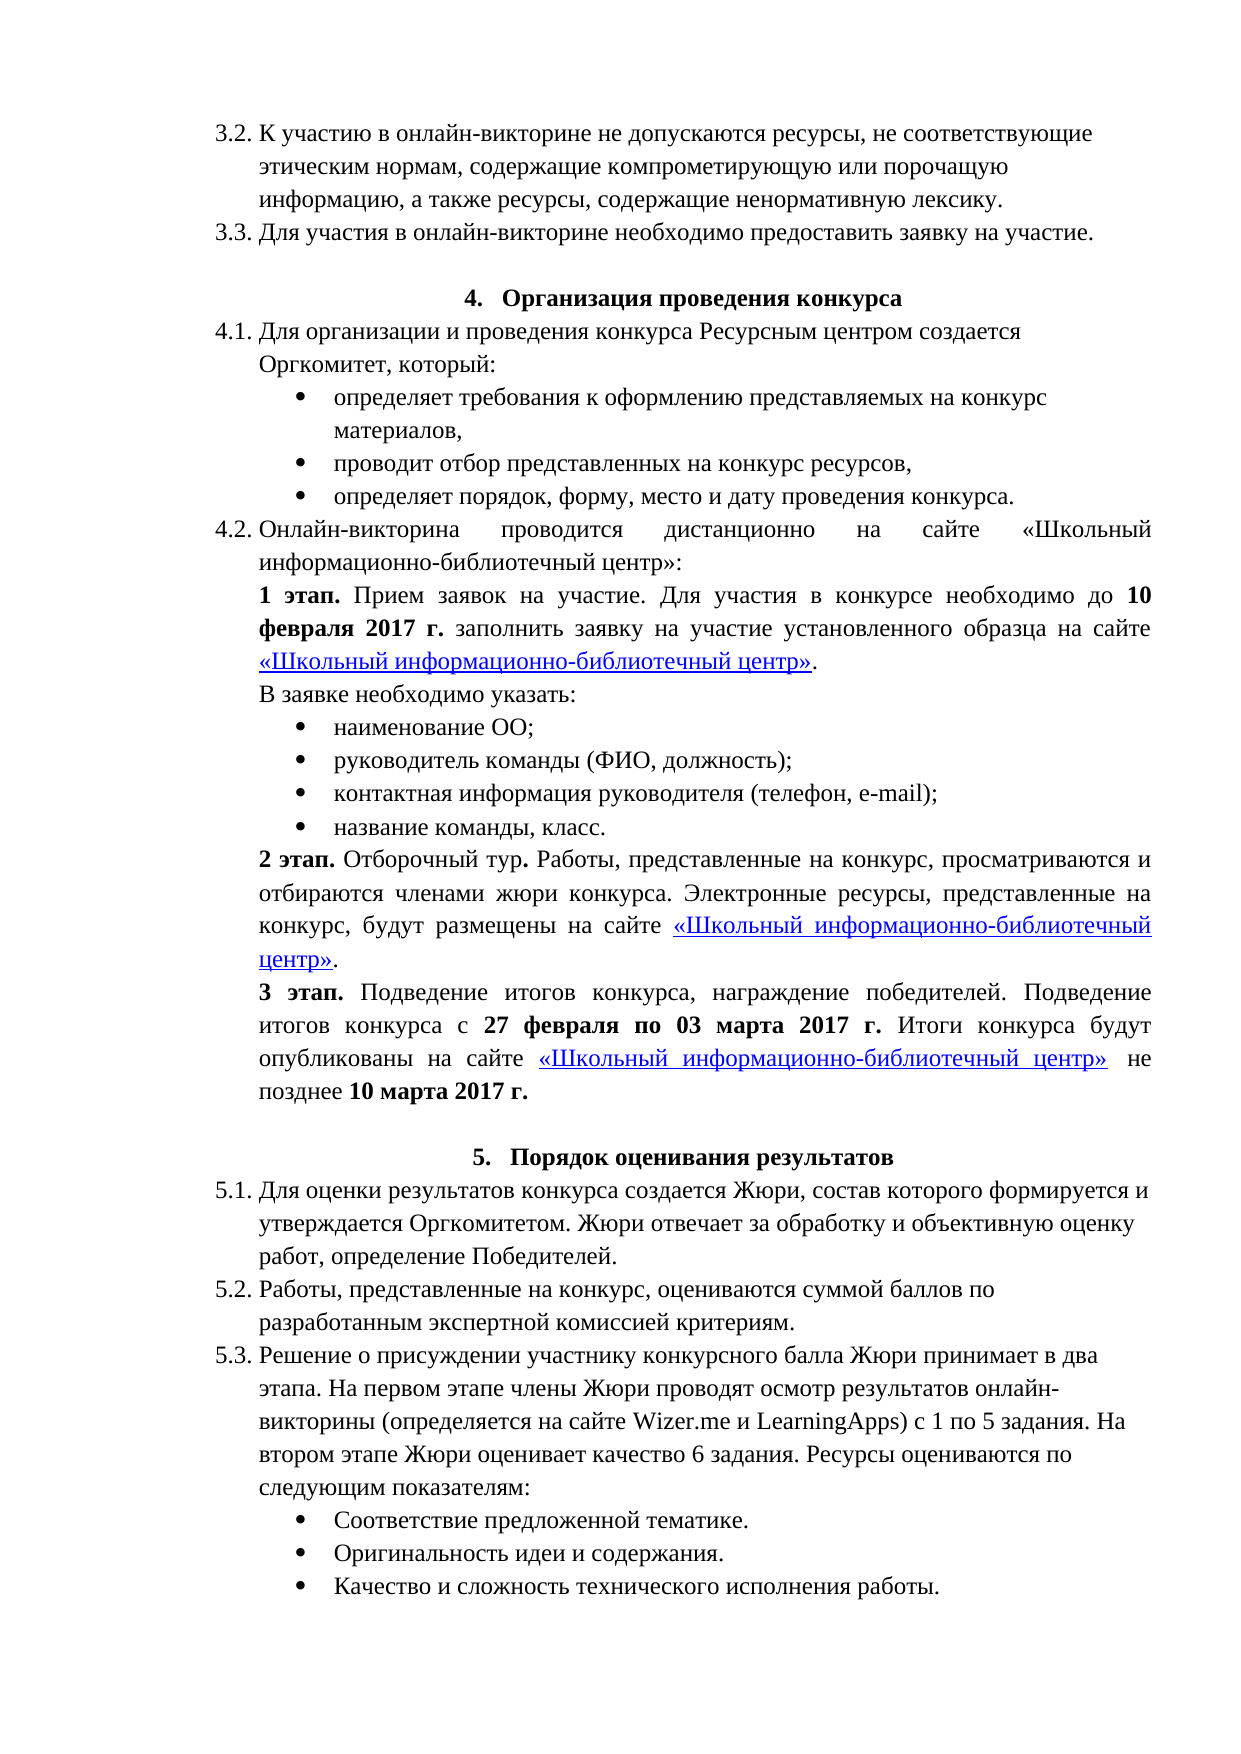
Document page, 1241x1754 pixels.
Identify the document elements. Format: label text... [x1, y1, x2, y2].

list Для организации и проведения конкурса Ресурсным центром создается Оргкомитет, который: [215, 316, 1152, 378]
list определяет требования к оформлению представляемых на конкурс материалов, [296, 382, 1152, 444]
text 1 этап. Прием заявок на участие. Для участия в конкурсе необходимо до 10 февраля 2017 г. заполнить заявку на участие установленного образца на сайте «Школьный информационно-библиотечный центр». [258, 580, 1152, 675]
list контактная информация руководителя (телефон, e-mail); [296, 778, 1152, 807]
list Качество и сложность технического исполнения работы. [296, 1571, 1152, 1600]
list Для оценки результатов конкурса создается Жюри, состав которого формируется и утверждается Оргкомитетом. Жюри отвечает за обработку и объективную оценку работ, определение Победителей. [215, 1175, 1152, 1270]
list название команды, класс. [296, 812, 1152, 840]
list Работы, представленные на конкурс, оцениваются суммой баллов по разработанным экспертной комиссией критериям. [215, 1274, 1152, 1336]
list Решение о присуждении участнику конкурсного балла Жюри принимает в два этапа. На первом этапе члены Жюри проводят осмотр результатов онлайн-викторины (определяется на сайте Wizer.me и LearningApps) с 1 по 5 задания. На втором этапе Жюри оценивает качество 6 задания. Ресурсы оцениваются по следующим показателям: [215, 1340, 1152, 1501]
list Для участия в онлайн-викторине необходимо предоставить заявку на участие. [215, 217, 1152, 246]
text В заявке необходимо указать: [258, 679, 1152, 708]
text 2 этап. Отборочный тур. Работы, представленные на конкурс, просматриваются и отбираются членами жюри конкурса. Электронные ресурсы, представленные на конкурс, будут размещены на сайте «Школьный информационно-библиотечный центр». [258, 844, 1152, 972]
list руководитель команды (ФИО, должность); [296, 746, 1152, 774]
list проводит отбор представленных на конкурс ресурсов, [296, 448, 1152, 477]
list Оригинальность идеи и содержания. [296, 1538, 1152, 1567]
list Онлайн-викторина проводится дистанционно на сайте «Школьный информационно-библиотечный центр»: [215, 514, 1152, 576]
list К участию в онлайн-викторине не допускаются ресурсы, не соответствующие этическим нормам, содержащие компрометирующую или порочащую информацию, а также ресурсы, содержащие ненормативную лексику. [215, 118, 1152, 213]
list наименование ОО; [296, 712, 1152, 741]
text 3 этап. Подведение итогов конкурса, награждение победителей. Подведение итогов конкурса с 27 февраля по 03 марта 2017 г. Итоги конкурса будут опубликованы на сайте «Школьный информационно-библиотечный центр» не позднее 10 марта 2017 г. [258, 977, 1152, 1105]
list определяет порядок, форму, место и дату проведения конкурса. [296, 481, 1152, 510]
list Соответствие предложенной тематике. [296, 1505, 1152, 1534]
list Организация проведения конкурса [215, 283, 1152, 312]
list Порядок оценивания результатов [215, 1142, 1152, 1171]
